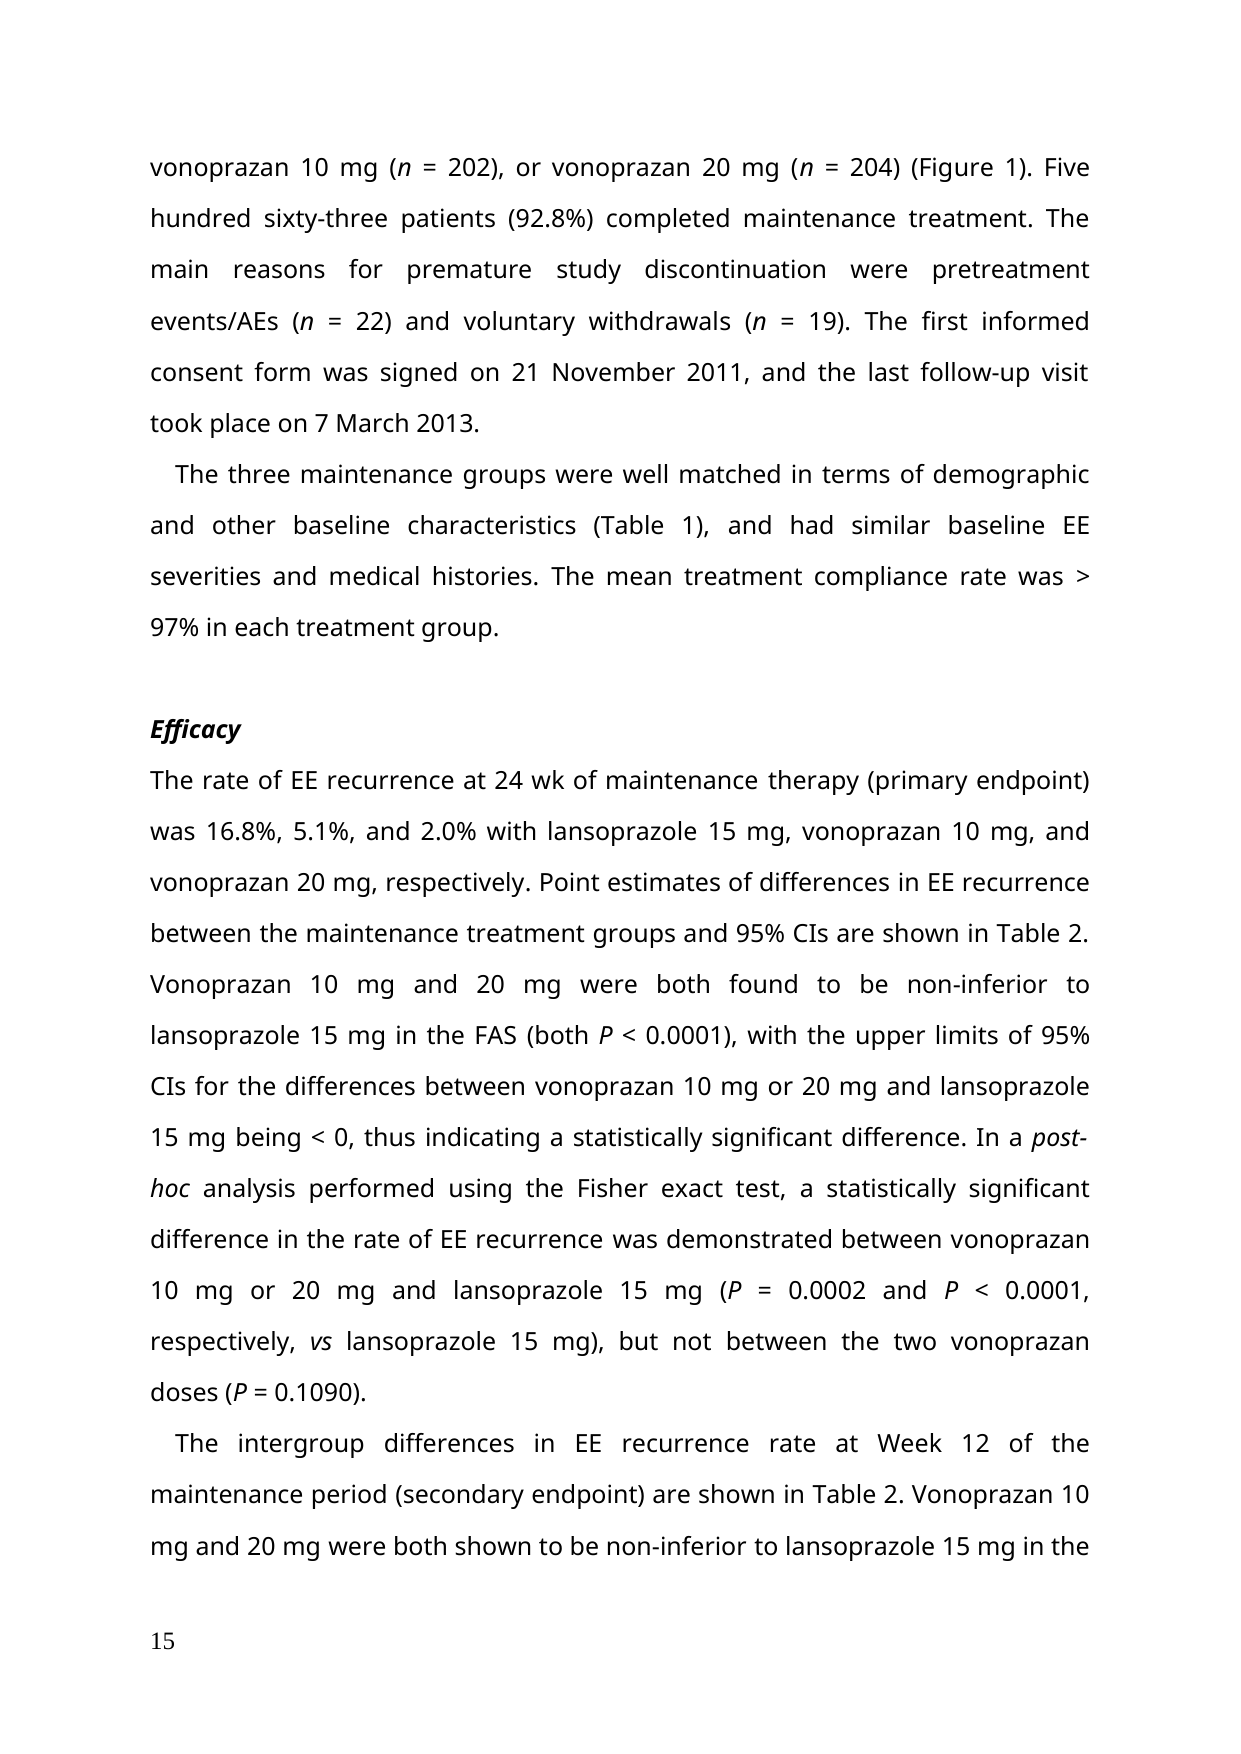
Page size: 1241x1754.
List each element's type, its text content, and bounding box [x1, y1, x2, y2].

text The three maintenance groups were well matched in terms of demographic and other baseline characteristics (Table 1), and had similar baseline EE severities and medical histories. The mean treatment compliance rate was > 97% in each treatment group. [150, 456, 1090, 643]
text The rate of EE recurrence at 24 wk of maintenance therapy (primary endpoint) was 16.8%, 5.1%, and 2.0% with lansoprazole 15 mg, vonoprazan 10 mg, and vonoprazan 20 mg, respectively. Point estimates of differences in EE recurrence between the maintenance treatment groups and 95% CIs are shown in Table 2. Vonoprazan 10 mg and 20 mg were both found to be non-inferior to lansoprazole 15 mg in the FAS (both P < 0.0001), with the upper limits of 95% CIs for the differences between vonoprazan 10 mg or 20 mg and lansoprazole 15 mg being < 0, thus indicating a statistically significant difference. In a post-hoc analysis performed using the Fisher exact test, a statistically significant difference in the rate of EE recurrence was demonstrated between vonoprazan 10 mg or 20 mg and lansoprazole 15 mg (P = 0.0002 and P < 0.0001, respectively, vs lansoprazole 15 mg), but not between the two vonoprazan doses (P = 0.1090). [150, 762, 1090, 1409]
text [150, 150, 1090, 439]
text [150, 1426, 1090, 1562]
text Efficacy [150, 711, 1090, 746]
